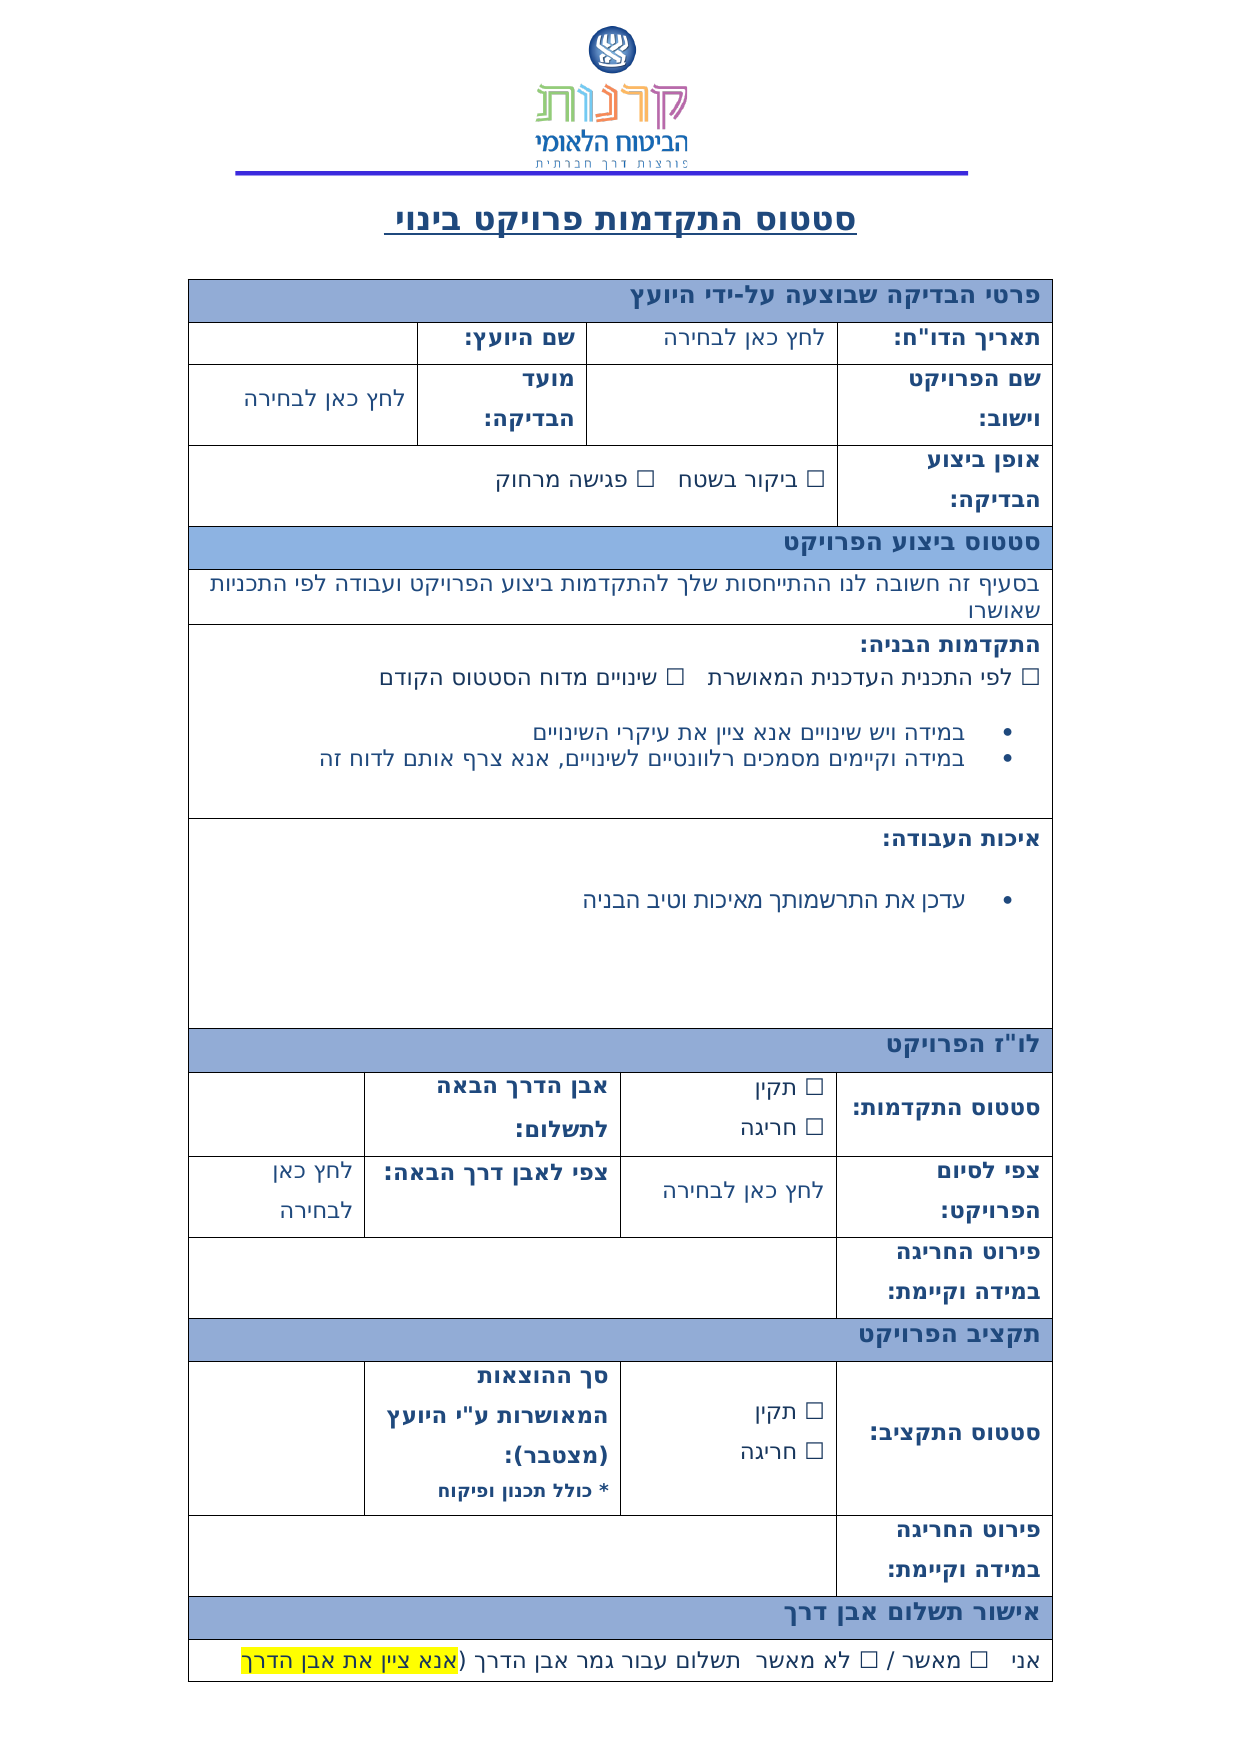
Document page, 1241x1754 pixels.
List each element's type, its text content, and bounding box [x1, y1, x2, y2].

table_cell עדכן את התרשמותך מאיכות וטיב הבניה [189, 859, 1052, 1028]
table_cell [189, 365, 417, 445]
table_header פרטי הבדיקה שבוצעה על-ידי היועץ [189, 280, 1052, 322]
table_cell מועד הבדיקה: [418, 365, 586, 445]
table_cell תקציב הפרויקט [189, 1319, 1052, 1361]
table_cell תקין חריגה [621, 1073, 836, 1156]
text סטטוס התקדמות פרויקט בינוי [187, 176, 1053, 239]
picture [235, 26, 969, 176]
table_cell סך ההוצאות המאושרות ע"י היועץ (מצטבר): * כולל תכנון ופיקוח [365, 1362, 620, 1515]
table_cell [621, 1157, 836, 1237]
table_cell סטטוס התקדמות: [837, 1073, 1052, 1156]
table_cell איכות העבודה: [189, 819, 1052, 858]
table_cell [189, 1238, 836, 1318]
table_cell אופן ביצוע הבדיקה: [838, 446, 1052, 526]
table_cell תאריך הדו"ח: [838, 323, 1052, 364]
table_cell פירוט החריגה במידה וקיימת: [837, 1238, 1052, 1318]
table_cell התקדמות הבניה: [189, 625, 1052, 664]
table_cell [587, 365, 837, 445]
table_cell לו"ז הפרויקט [189, 1029, 1052, 1072]
table_cell [189, 323, 417, 364]
table_cell אבן הדרך הבאה לתשלום: [365, 1073, 620, 1156]
table_cell ביקור בשטח פגישה מרחוק [189, 446, 837, 526]
table_cell פירוט החריגה במידה וקיימת: [837, 1516, 1052, 1596]
table_cell אני מאשר / לא מאשר תשלום עבור גמר אבן הדרך (אנא ציין את אבן הדרך לתשלום) אישור תשלום אבן דרך אינו רלוונטי לדוח זה [189, 1640, 1052, 1681]
table_cell סטטוס התקציב: [837, 1362, 1052, 1515]
table_cell לפי התכנית העדכנית המאושרת שינויים מדוח הסטטוס הקודם במידה ויש שינויים אנא ציין את עיקרי השינויים במידה וקיימים מסמכים רלוונטיים לשינויים, אנא צרף אותם לדוח זה [189, 664, 1052, 818]
table_cell [189, 1157, 364, 1237]
table_cell שם היועץ: [418, 323, 586, 364]
table_cell [189, 1362, 364, 1515]
table_cell [587, 323, 837, 364]
table_cell בסעיף זה חשובה לנו ההתייחסות שלך להתקדמות ביצוע הפרויקט ועבודה לפי התכניות שאושרו [189, 570, 1052, 624]
table_cell [189, 1516, 836, 1596]
table_cell אישור תשלום אבן דרך [189, 1597, 1052, 1639]
table_cell צפי לאבן דרך הבאה: [365, 1157, 620, 1237]
table_cell שם הפרויקט וישוב: [838, 365, 1052, 445]
table_cell סטטוס ביצוע הפרויקט [189, 527, 1052, 569]
table_cell תקין חריגה [621, 1362, 836, 1515]
table_cell צפי לסיום הפרויקט: [837, 1157, 1052, 1237]
table_cell [189, 1073, 364, 1156]
